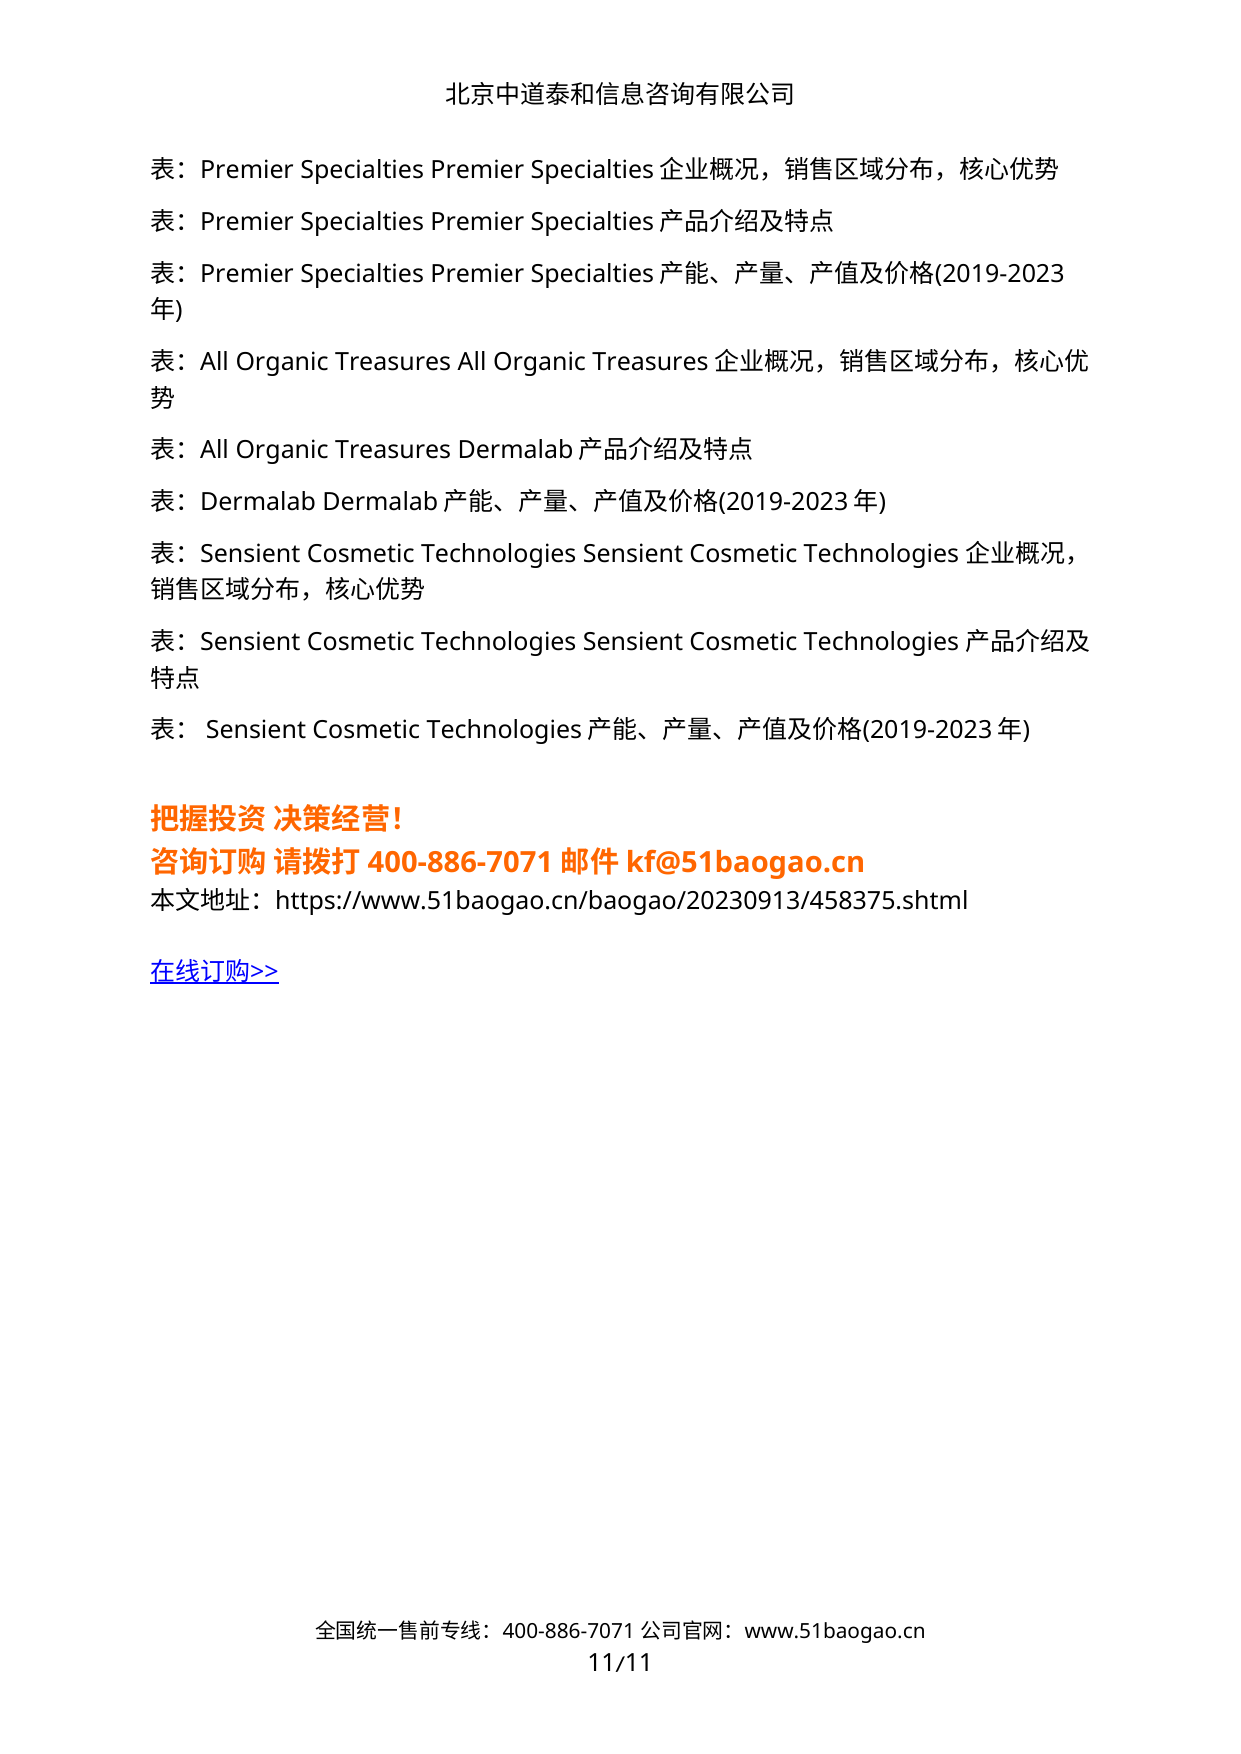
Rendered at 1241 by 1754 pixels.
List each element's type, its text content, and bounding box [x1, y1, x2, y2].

text 表：Premier Specialties Premier Specialties企业概况，销售区域分布，核心优势 [150, 150, 1090, 186]
text 把握投资 决策经营！咨询订购 请拨打 400-886-7071 邮件 kf@51baogao.cn本文地址：https://www.51baogao.cn/baogao/20230913/458375.shtml [150, 762, 1090, 917]
text 在线订购>> [150, 917, 1090, 987]
text 表：Sensient Cosmetic Technologies Sensient Cosmetic Technologies产品介绍及特点 [150, 622, 1090, 694]
text 表：Premier Specialties Premier Specialties产能、产量、产值及价格(2019-2023年) [150, 254, 1090, 326]
text 表：All Organic Treasures Dermalab产品介绍及特点 [150, 430, 1090, 466]
text 表：Dermalab Dermalab产能、产量、产值及价格(2019-2023年) [150, 482, 1090, 518]
text 表：Premier Specialties Premier Specialties产品介绍及特点 [150, 202, 1090, 238]
text 表：Sensient Cosmetic Technologies Sensient Cosmetic Technologies企业概况，销售区域分布，核心优势 [150, 534, 1090, 606]
text 表：All Organic Treasures All Organic Treasures企业概况，销售区域分布，核心优势 [150, 342, 1090, 414]
text 表： Sensient Cosmetic Technologies产能、产量、产值及价格(2019-2023年) [150, 710, 1090, 746]
